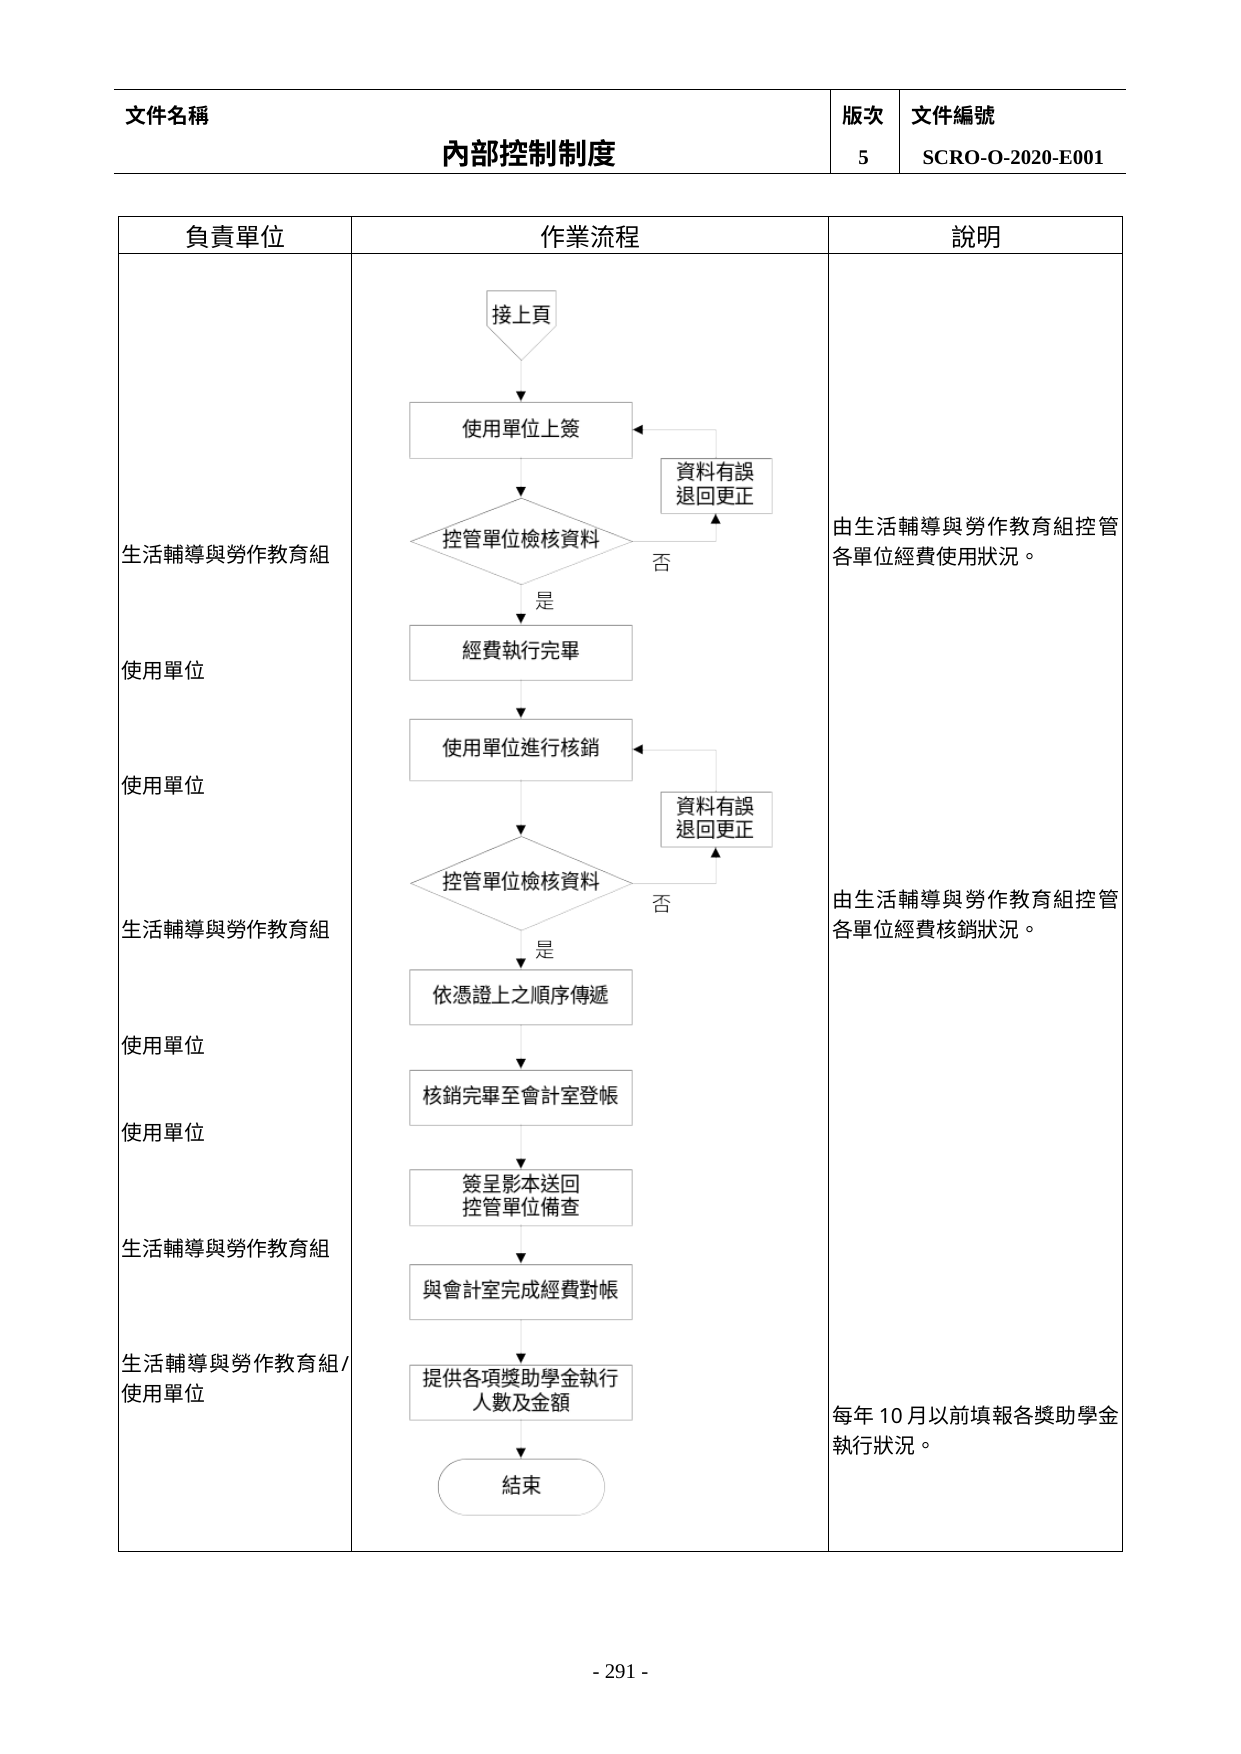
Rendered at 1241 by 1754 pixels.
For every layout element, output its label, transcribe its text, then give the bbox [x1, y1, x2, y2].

table_header 說明 [829, 217, 1122, 253]
table_cell 由生活輔導與勞作教育組控管各單位經費使用狀況。 由生活輔導與勞作教育組控管各單位經費核銷狀況。 每年10月以前填報各獎助學金執行狀況。 [829, 254, 1122, 1551]
table_cell 生活輔導與勞作教育組 使用單位 使用單位 生活輔導與勞作教育組 使用單位 使用單位 生活輔導與勞作教育組 生活輔導與勞作教育組/使用單位 [119, 254, 351, 1551]
table_header 負責單位 [119, 217, 351, 253]
table_cell [352, 254, 828, 1551]
table_header 作業流程 [352, 217, 828, 253]
